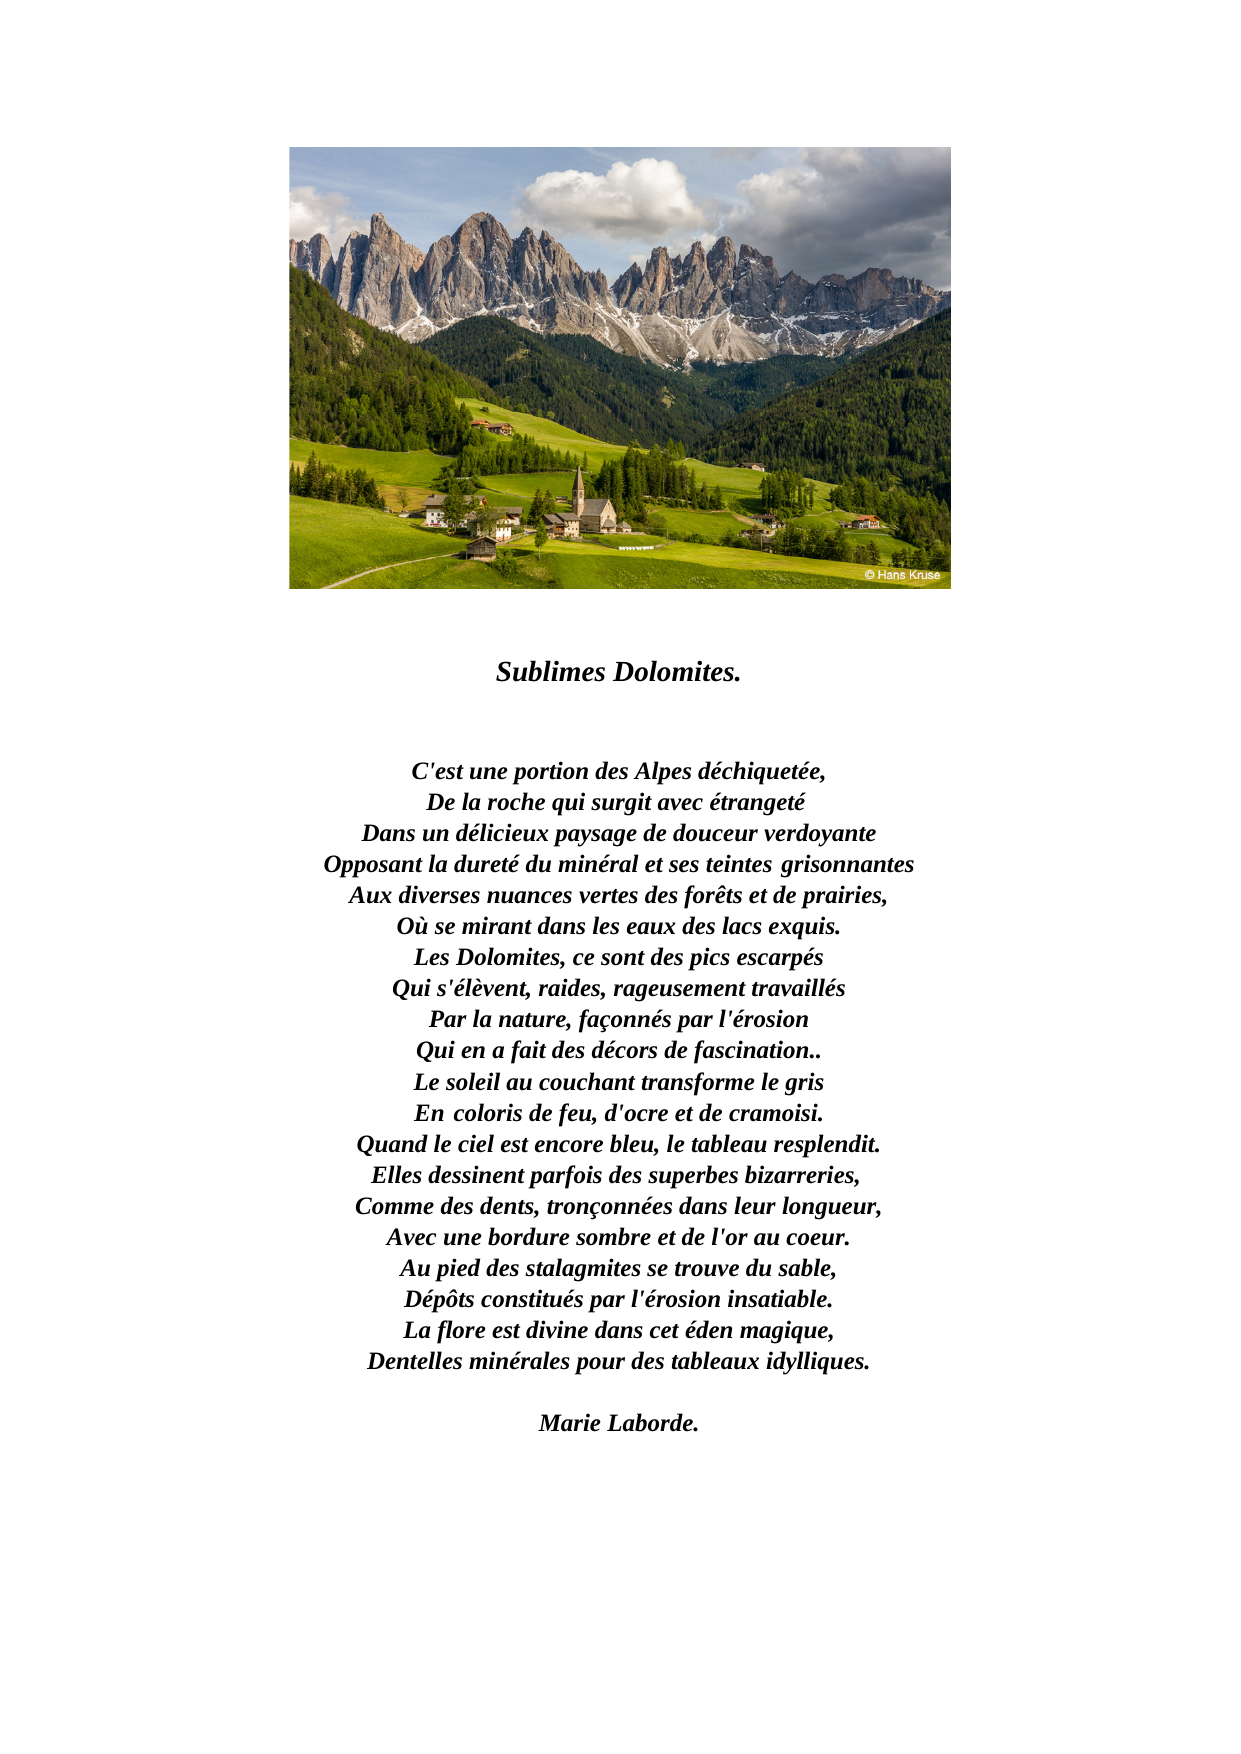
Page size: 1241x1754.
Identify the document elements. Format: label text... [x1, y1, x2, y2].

text Sublimes Dolomites. C'est une portion des Alpes déchiquetée, De la roche qui surgit avec étrangeté Dans un délicieux paysage de douceur verdoyante Opposant la dureté du minéral et ses teintes grisonnantes Aux diverses nuances vertes des forêts et de prairies, Où se mirant dans les eaux des lacs exquis. Les Dolomites, ce sont des pics escarpés Qui s'élèvent, raides, rageusement travaillés Par la nature, façonnés par l'érosion Qui en a fait des décors de fascination.. Le soleil au couchant transforme le gris En coloris de feu, d'ocre et de cramoisi. Quand le ciel est encore bleu, le tableau resplendit. Elles dessinent parfois des superbes bizarreries, Comme des dents, tronçonnées dans leur longueur, Avec une bordure sombre et de l'or au coeur. Au pied des stalagmites se trouve du sable, Dépôts constitués par l'érosion insatiable. La flore est divine dans cet éden magique, Dentelles minérales pour des tableaux idylliques. Marie Laborde. [148, 654, 1093, 1437]
picture [289, 147, 951, 589]
